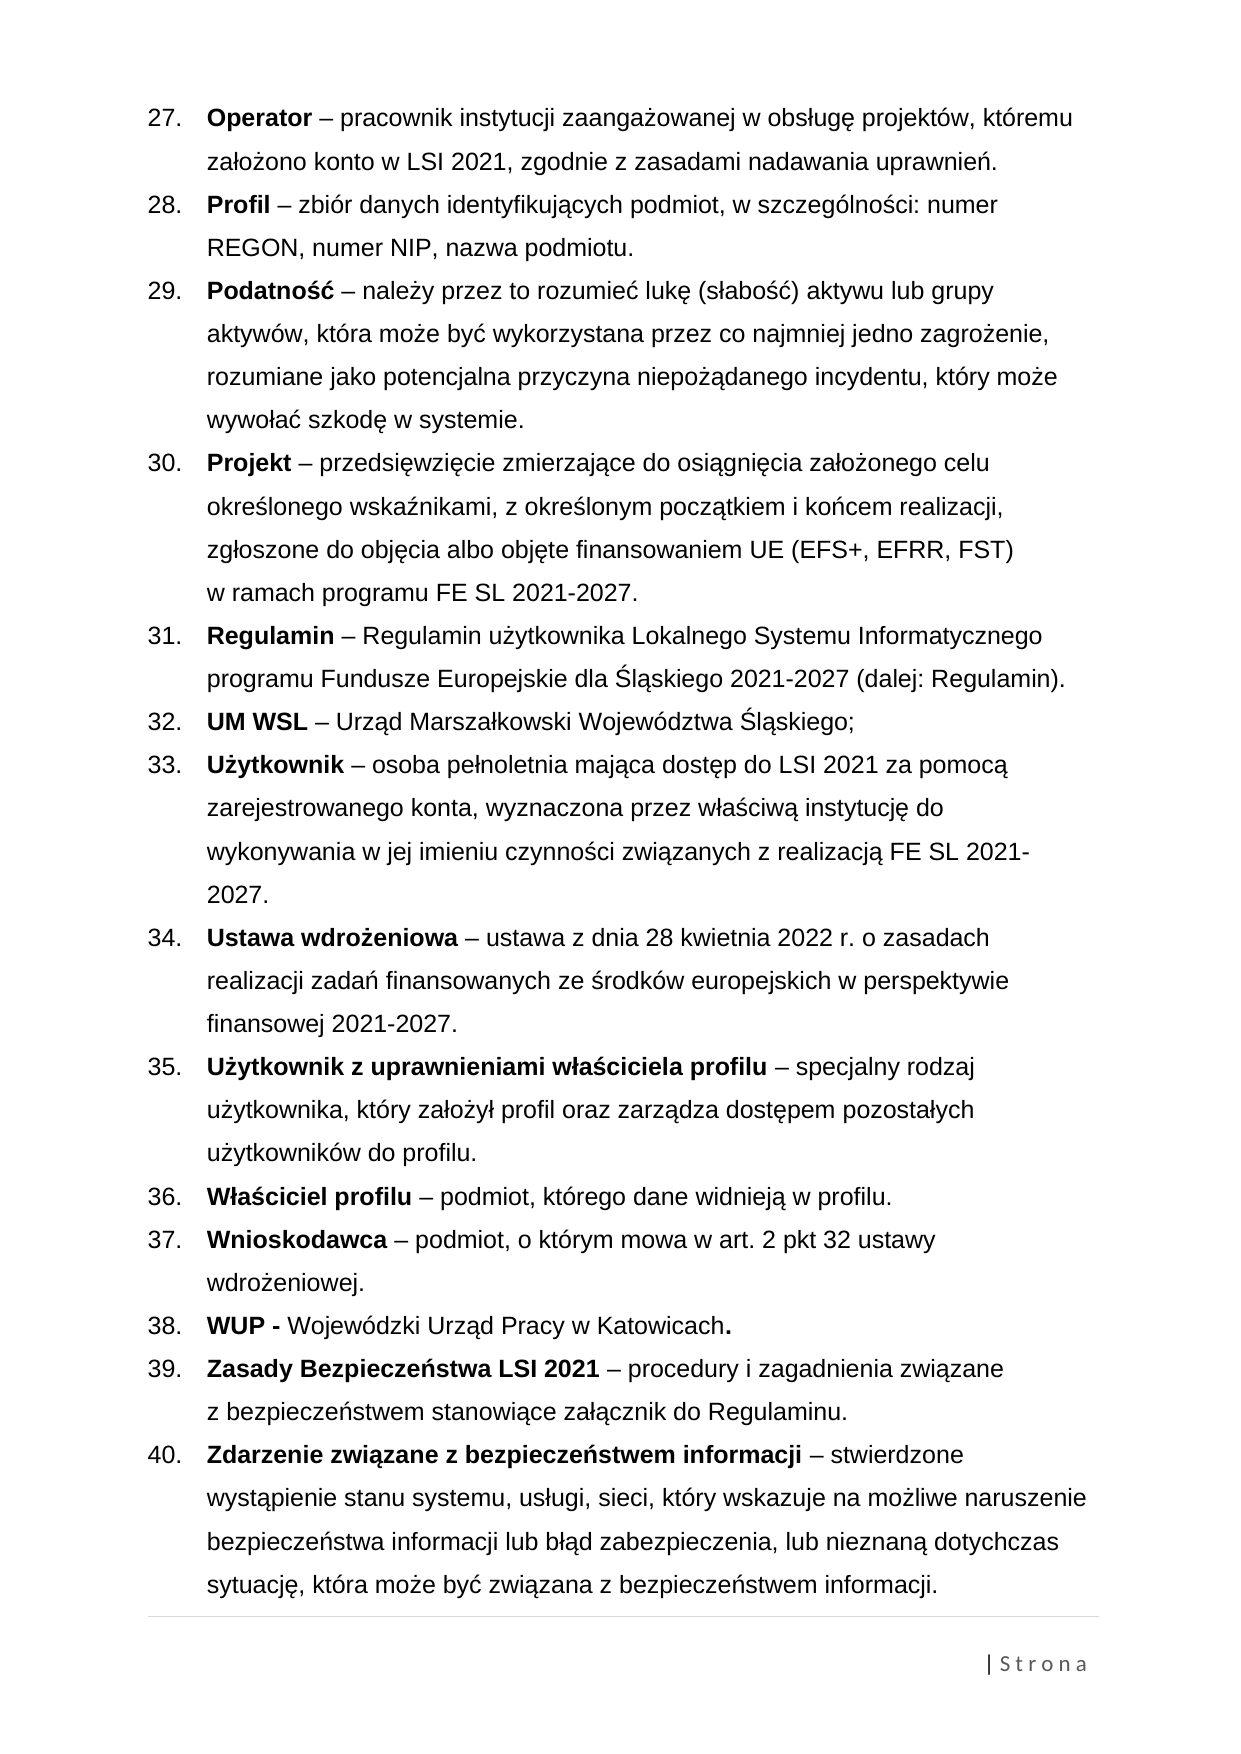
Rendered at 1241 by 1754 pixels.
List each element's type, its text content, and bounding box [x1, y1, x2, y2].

list Użytkownik z uprawnieniami właściciela profilu – specjalny rodzaj użytkownika, który założył profil oraz zarządza dostępem pozostałych użytkowników do profilu. [147, 1052, 1093, 1167]
list UM WSL – Urząd Marszałkowski Województwa Śląskiego; [147, 707, 1093, 736]
list Operator – pracownik instytucji zaangażowanej w obsługę projektów, któremu założono konto w LSI 2021, zgodnie z zasadami nadawania uprawnień. [147, 103, 1093, 175]
list Podatność – należy przez to rozumieć lukę (słabość) aktywu lub grupy aktywów, która może być wykorzystana przez co najmniej jedno zagrożenie, rozumiane jako potencjalna przyczyna niepożądanego incydentu, który może wywołać szkodę w systemie. [147, 276, 1093, 434]
list Regulamin – Regulamin użytkownika Lokalnego Systemu Informatycznego programu Fundusze Europejskie dla Śląskiego 2021-2027 (dalej: Regulamin). [147, 621, 1093, 693]
list Właściciel profilu – podmiot, którego dane widnieją w profilu. [147, 1182, 1093, 1210]
list Użytkownik – osoba pełnoletnia mająca dostęp do LSI 2021 za pomocą zarejestrowanego konta, wyznaczona przez właściwą instytucję do wykonywania w jej imieniu czynności związanych z realizacją FE SL 2021-2027. [147, 750, 1093, 908]
list Zdarzenie związane z bezpieczeństwem informacji – stwierdzone wystąpienie stanu systemu, usługi, sieci, który wskazuje na możliwe naruszenie bezpieczeństwa informacji lub błąd zabezpieczenia, lub nieznaną dotychczas sytuację, która może być związana z bezpieczeństwem informacji. [147, 1440, 1093, 1598]
list Zasady Bezpieczeństwa LSI 2021 – procedury i zagadnienia związane z bezpieczeństwem stanowiące załącznik do Regulaminu. [147, 1354, 1093, 1426]
list Ustawa wdrożeniowa – ustawa z dnia 28 kwietnia 2022 r. o zasadach realizacji zadań finansowanych ze środków europejskich w perspektywie finansowej 2021-2027. [147, 923, 1093, 1038]
list Wnioskodawca – podmiot, o którym mowa w art. 2 pkt 32 ustawy wdrożeniowej. [147, 1225, 1093, 1297]
list WUP - Wojewódzki Urząd Pracy w Katowicach. [147, 1311, 1093, 1340]
list Profil – zbiór danych identyfikujących podmiot, w szczególności: numer REGON, numer NIP, nazwa podmiotu. [147, 190, 1093, 262]
list Projekt – przedsięwzięcie zmierzające do osiągnięcia założonego celu określonego wskaźnikami, z określonym początkiem i końcem realizacji, zgłoszone do objęcia albo objęte finansowaniem UE (EFS+, EFRR, FST) w ramach programu FE SL 2021-2027. [147, 448, 1093, 607]
